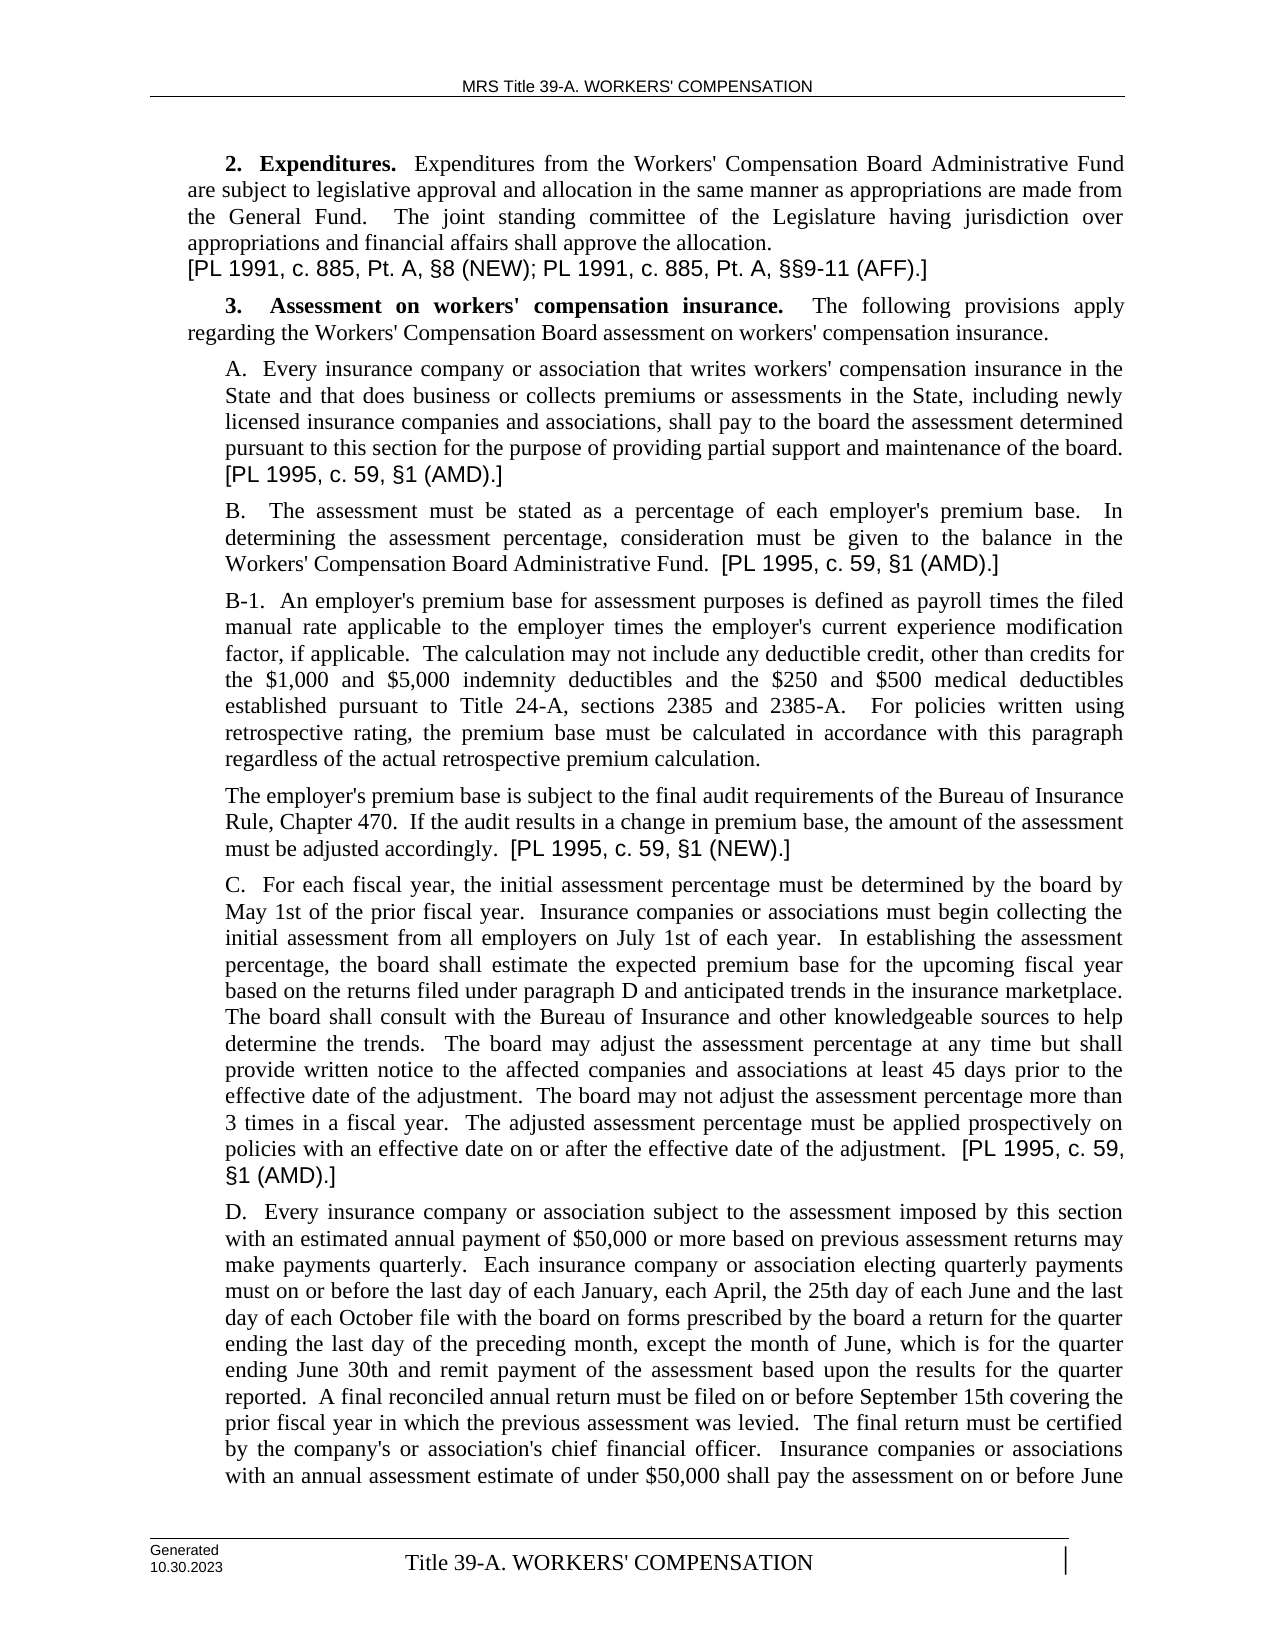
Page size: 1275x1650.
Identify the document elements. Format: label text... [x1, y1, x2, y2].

text 3. Assessment on workers' compensation insurance. The following provisions apply regarding the Workers' Compensation Board assessment on workers' compensation insurance. [187, 292, 1125, 345]
text B. The assessment must be stated as a percentage of each employer's premium base. In determining the assessment percentage, consideration must be given to the balance in the Workers' Compensation Board Administrative Fund. [PL 1995, c. 59, §1 (AMD).] [225, 497, 1125, 577]
text [PL 1991, c. 885, Pt. A, §8 (NEW); PL 1991, c. 885, Pt. A, §§9-11 (AFF).] [187, 255, 1125, 282]
text C. For each fiscal year, the initial assessment percentage must be determined by the board by May 1st of the prior fiscal year. Insurance companies or associations must begin collecting the initial assessment from all employers on July 1st of each year. In establishing the assessment percentage, the board shall estimate the expected premium base for the upcoming fiscal year based on the returns filed under paragraph D and anticipated trends in the insurance marketplace. The board shall consult with the Bureau of Insurance and other knowledgeable sources to help determine the trends. The board may adjust the assessment percentage at any time but shall provide written notice to the affected companies and associations at least 45 days prior to the effective date of the adjustment. The board may not adjust the assessment percentage more than 3 times in a fiscal year. The adjusted assessment percentage must be applied prospectively on policies with an effective date on or after the effective date of the adjustment. [PL 1995, c. 59, §1 (AMD).] [225, 872, 1125, 1188]
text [225, 1198, 1125, 1488]
text 2. Expenditures. Expenditures from the Workers' Compensation Board Administrative Fund are subject to legislative approval and allocation in the same manner as appropriations are made from the General Fund. The joint standing committee of the Legislature having jurisdiction over appropriations and financial affairs shall approve the allocation. [187, 150, 1125, 255]
text The employer's premium base is subject to the final audit requirements of the Bureau of Insurance Rule, Chapter 470. If the audit results in a change in premium base, the amount of the assessment must be adjusted accordingly. [PL 1995, c. 59, §1 (NEW).] [225, 782, 1125, 861]
text B-1. An employer's premium base for assessment purposes is defined as payroll times the filed manual rate applicable to the employer times the employer's current experience modification factor, if applicable. The calculation may not include any deductible credit, other than credits for the $1,000 and $5,000 indemnity deductibles and the $250 and $500 medical deductibles established pursuant to Title 24‑A, sections 2385 and 2385‑A. For policies written using retrospective rating, the premium base must be calculated in accordance with this paragraph regardless of the actual retrospective premium calculation. [225, 587, 1125, 772]
text A. Every insurance company or association that writes workers' compensation insurance in the State and that does business or collects premiums or assessments in the State, including newly licensed insurance companies and associations, shall pay to the board the assessment determined pursuant to this section for the purpose of providing partial support and maintenance of the board. [PL 1995, c. 59, §1 (AMD).] [225, 355, 1125, 487]
